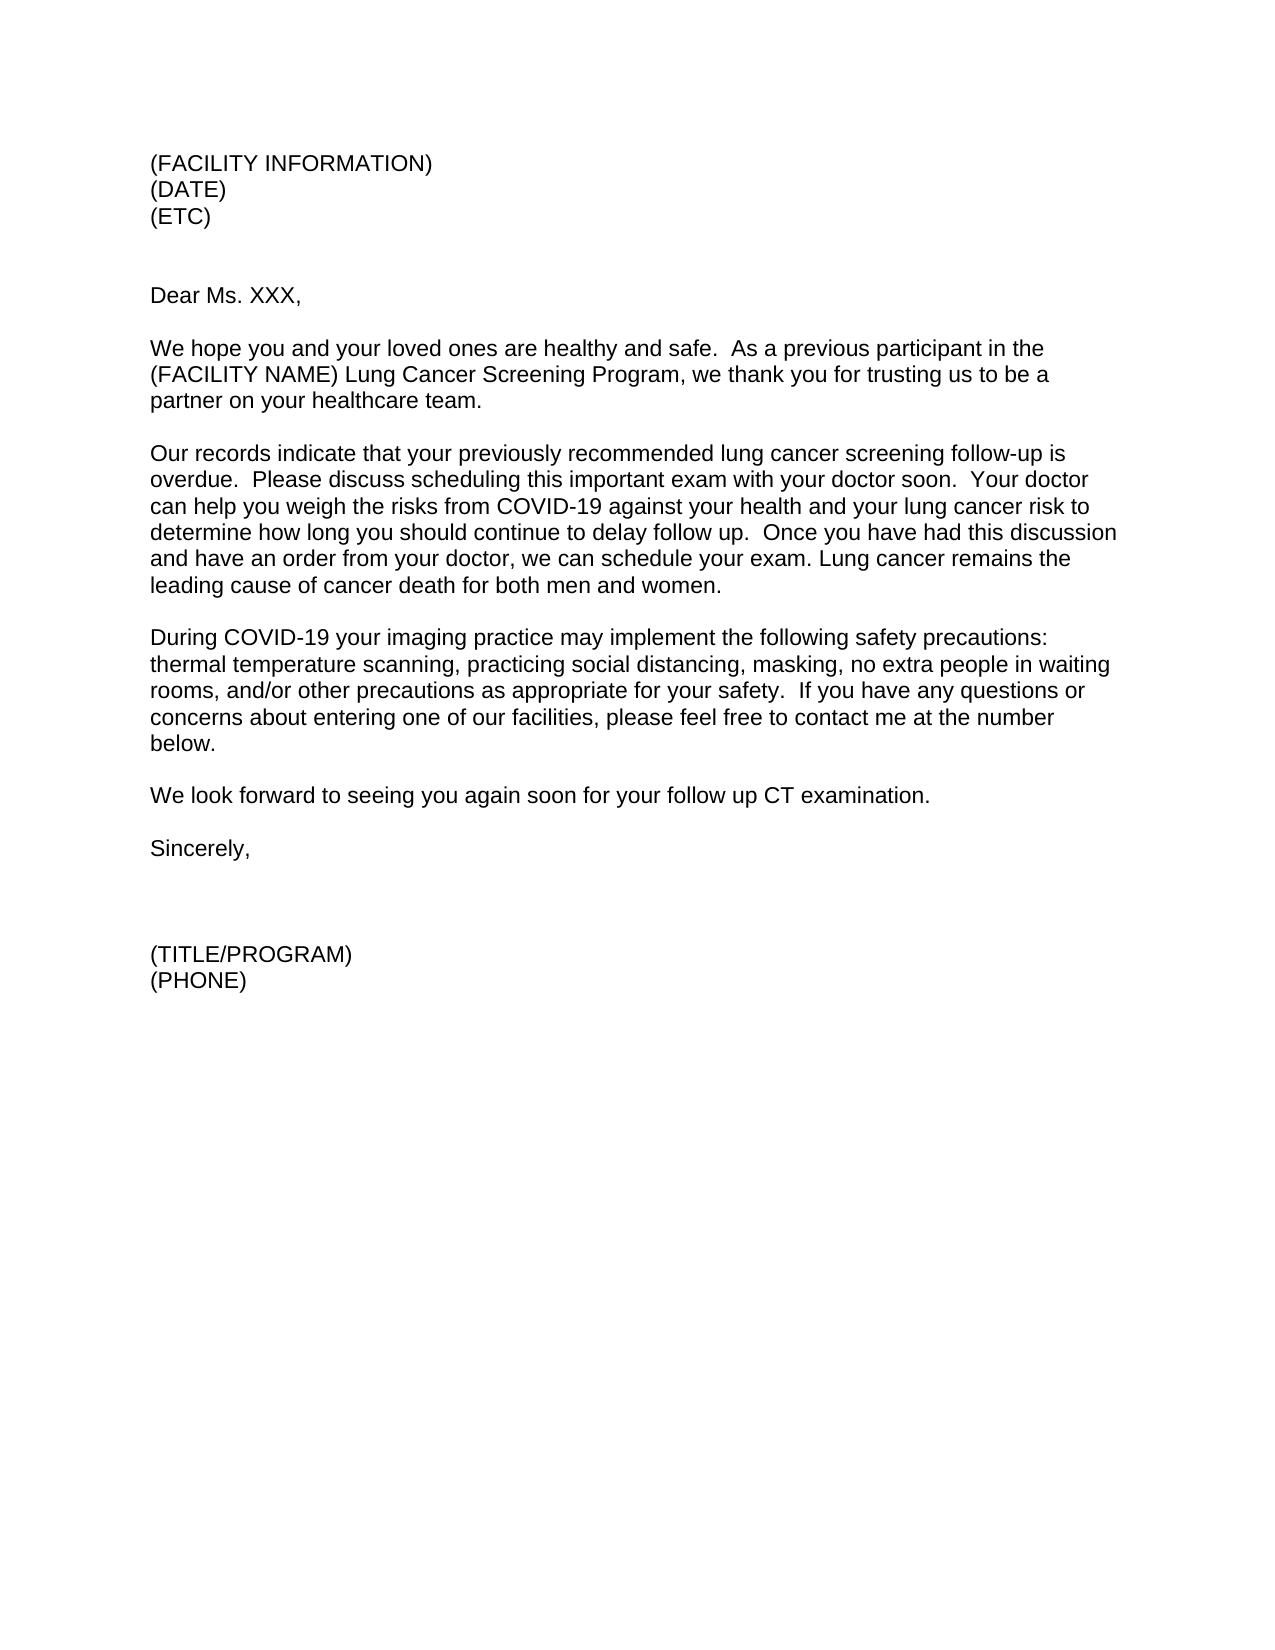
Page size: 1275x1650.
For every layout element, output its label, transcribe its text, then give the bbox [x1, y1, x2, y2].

text Dear Ms. XXX, [150, 282, 1125, 308]
text We hope you and your loved ones are healthy and safe. As a previous participant in the (FACILITY NAME) Lung Cancer Screening Program, we thank you for trusting us to be a partner on your healthcare team. [150, 334, 1125, 413]
text (FACILITY INFORMATION) [150, 150, 1125, 176]
text We look forward to seeing you again soon for your follow up CT examination. [150, 782, 1125, 809]
text During COVID-19 your imaging practice may implement the following safety precautions: thermal temperature scanning, practicing social distancing, masking, no extra people in waiting rooms, and/or other precautions as appropriate for your safety. If you have any questions or concerns about entering one of our facilities, please feel free to contact me at the number below. [150, 624, 1125, 756]
text (DATE) [150, 176, 1125, 203]
text Sincerely, [150, 835, 1125, 862]
text Our records indicate that your previously recommended lung cancer screening follow-up is overdue. Please discuss scheduling this important exam with your doctor soon. Your doctor can help you weigh the risks from COVID-19 against your health and your lung cancer risk to determine how long you should continue to delay follow up. Once you have had this discussion and have an order from your doctor, we can schedule your exam. Lung cancer remains the leading cause of cancer death for both men and women. [150, 440, 1125, 598]
text (ETC) [150, 203, 1125, 229]
text (PHONE) [150, 967, 1125, 993]
text (TITLE/PROGRAM) [150, 941, 1125, 967]
